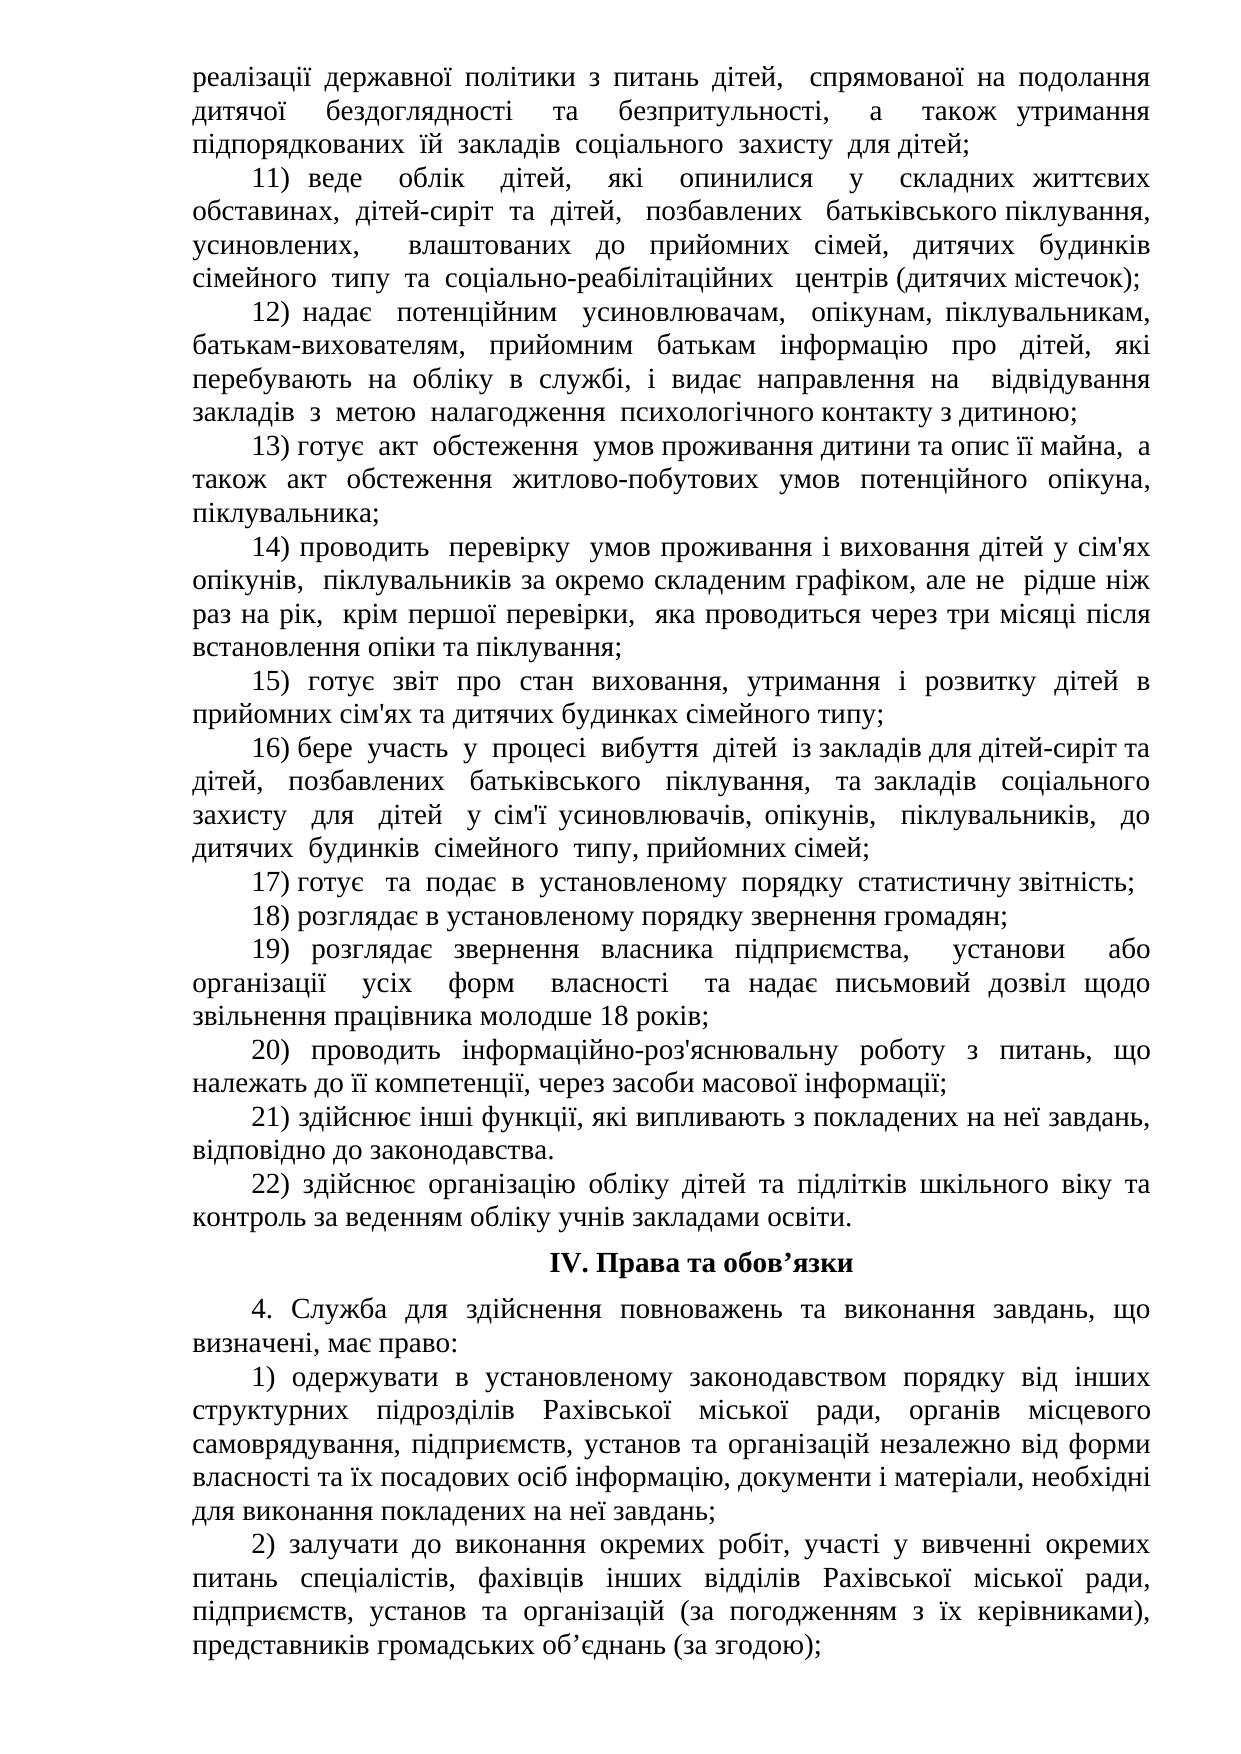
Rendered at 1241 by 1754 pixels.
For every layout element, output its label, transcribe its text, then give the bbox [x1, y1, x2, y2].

text 18) розглядає в установленому порядку звернення громадян; [192, 898, 1152, 931]
text ІV. Права та обов’язки [192, 1246, 1152, 1279]
text 17) готує та подає в установленому порядку статистичну звітність; [192, 864, 1152, 898]
text 1) одержувати в установленому законодавством порядку від інших структурних підрозділів Рахівської міської ради, органів місцевого самоврядування, підприємств, установ та організацій незалежно від форми власності та їх посадових осіб інформацію, документи і матеріали, необхідні для виконання покладених на неї завдань; [192, 1359, 1152, 1526]
text 13) готує акт обстеження умов проживання дитини та опис її майна, а також акт обстеження житлово-побутових умов потенційного опікуна, піклувальника; [192, 428, 1152, 529]
text 20) проводить інформаційно-роз'яснювальну роботу з питань, що належать до її компетенції, через засоби масової інформації; [192, 1032, 1152, 1099]
text 15) готує звіт про стан виховання, утримання і розвитку дітей в прийомних сім'ях та дитячих будинках сімейного типу; [192, 663, 1152, 730]
text 19) розглядає звернення власника підприємства, установи або організації усіх форм власності та надає письмовий дозвіл щодо звільнення працівника молодше 18 років; [192, 931, 1152, 1032]
text 16) бере участь у процесі вибуття дітей із закладів для дітей-сиріт та дітей, позбавлених батьківського піклування, та закладів соціального захисту для дітей у сім'ї усиновлювачів, опікунів, піклувальників, до дитячих будинків сімейного типу, прийомних сімей; [192, 730, 1152, 864]
text 22) здійснює організацію обліку дітей та підлітків шкільного віку та контроль за веденням обліку учнів закладами освіти. [192, 1166, 1152, 1233]
text 4. Служба для здійснення повноважень та виконання завдань, що визначені, має право: [192, 1292, 1152, 1359]
text 12) надає потенційним усиновлювачам, опікунам, піклувальникам, батькам-вихователям, прийомним батькам інформацію про дітей, які перебувають на обліку в службі, і видає направлення на відвідування закладів з метою налагодження психологічного контакту з дитиною; [192, 294, 1152, 428]
text 11) веде облік дітей, які опинилися у складних життєвих обставинах, дітей-сиріт та дітей, позбавлених батьківського піклування, усиновлених, влаштованих до прийомних сімей, дитячих будинків сімейного типу та соціально-реабілітаційних центрів (дитячих містечок); [192, 160, 1152, 294]
text 14) проводить перевірку умов проживання і виховання дітей у сім'ях опікунів, піклувальників за окремо складеним графіком, але не рідше ніж раз на рік, крім першої перевірки, яка проводиться через три місяці після встановлення опіки та піклування; [192, 529, 1152, 663]
text 2) залучати до виконання окремих робіт, участі у вивченні окремих питань спеціалістів, фахівців інших відділів Рахівської міської ради, підприємств, установ та організацій (за погодженням з їх керівниками), представників громадських об’єднань (за згодою); [192, 1526, 1152, 1661]
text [192, 59, 1152, 160]
text 21) здійснює інші функції, які випливають з покладених на неї завдань, відповідно до законодавства. [192, 1099, 1152, 1166]
